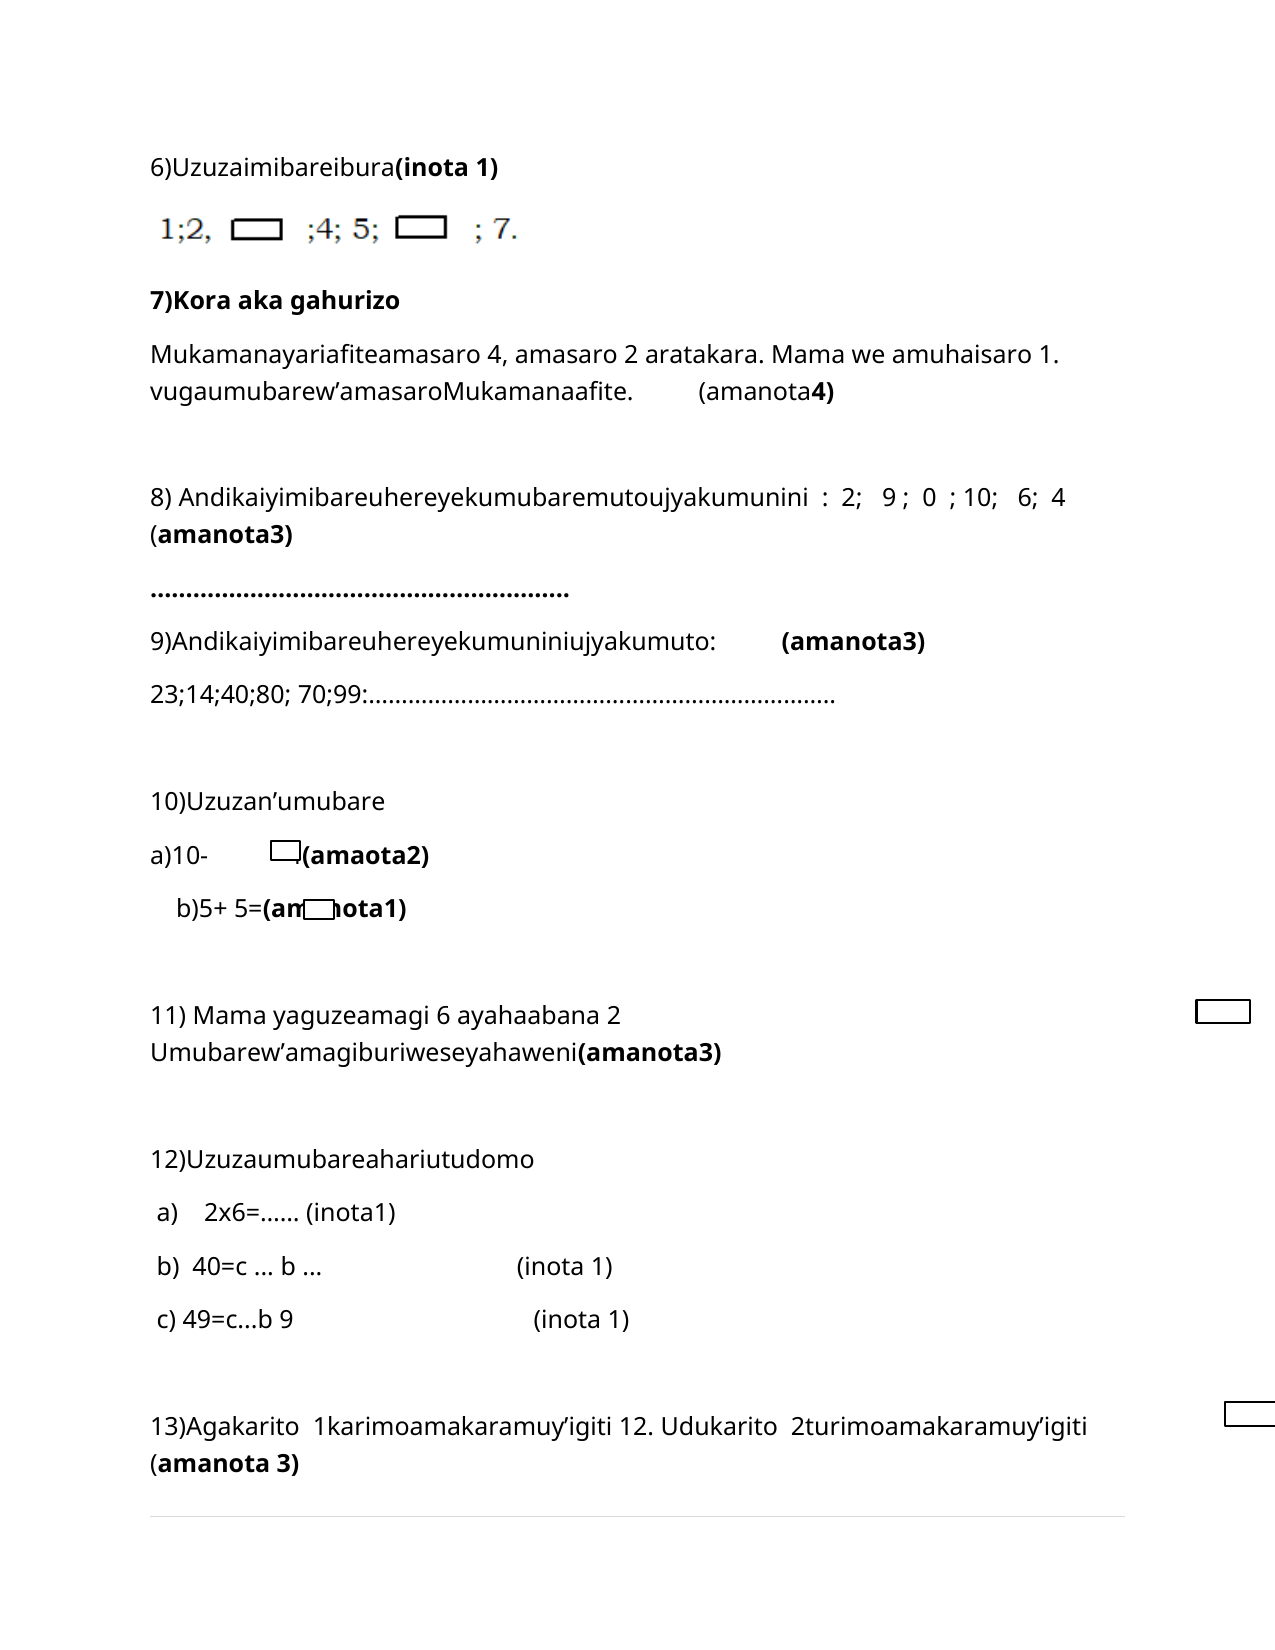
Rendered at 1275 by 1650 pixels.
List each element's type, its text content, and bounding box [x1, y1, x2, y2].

text Mukamanayariafiteamasaro 4, amasaro 2 aratakara. Mama we amuhaisaro 1. vugaumubarew’amasaroMukamanaafite. (amanota4) [150, 336, 1125, 407]
text 7)Kora aka gahurizo [150, 283, 1125, 317]
text a) 2x6=…… (inota1) [150, 1195, 1125, 1229]
text 12)Uzuzaumubareahariutudomo [150, 1141, 1125, 1175]
text 8) Andikaiyimibareuhereyekumubaremutoujyakumunini : 2; 9 ; 0 ; 10; 6; 4 (amanota3) [150, 480, 1125, 551]
text 9)Andikaiyimibareuhereyekumuniniujyakumuto: (amanota3) [150, 624, 1125, 658]
text 6)Uzuzaimibareibura(inota 1) [150, 150, 1125, 184]
text 13)Agakarito 1karimoamakaramuy’igiti 12. Udukarito 2turimoamakaramuy’igiti (amanota 3) [150, 1408, 1125, 1479]
text b) 40=c ... b ... (inota 1) [150, 1248, 1125, 1282]
text 10)Uzuzan’umubare [150, 784, 1125, 818]
text 23;14;40;80; 70;99:…………………………………………………………….. [150, 677, 1125, 711]
text c) 49=c...b 9 (inota 1) [150, 1302, 1125, 1336]
text a)10- =4(amaota2) [150, 837, 1125, 871]
text b)5+ 5=(amanota1) [150, 891, 1125, 925]
text ………………………………………………….. [150, 570, 1125, 604]
picture [150, 203, 538, 264]
text 11) Mama yaguzeamagi 6 ayahaabana 2 Umubarew’amagiburiweseyahaweni(amanota3) [150, 998, 1125, 1068]
